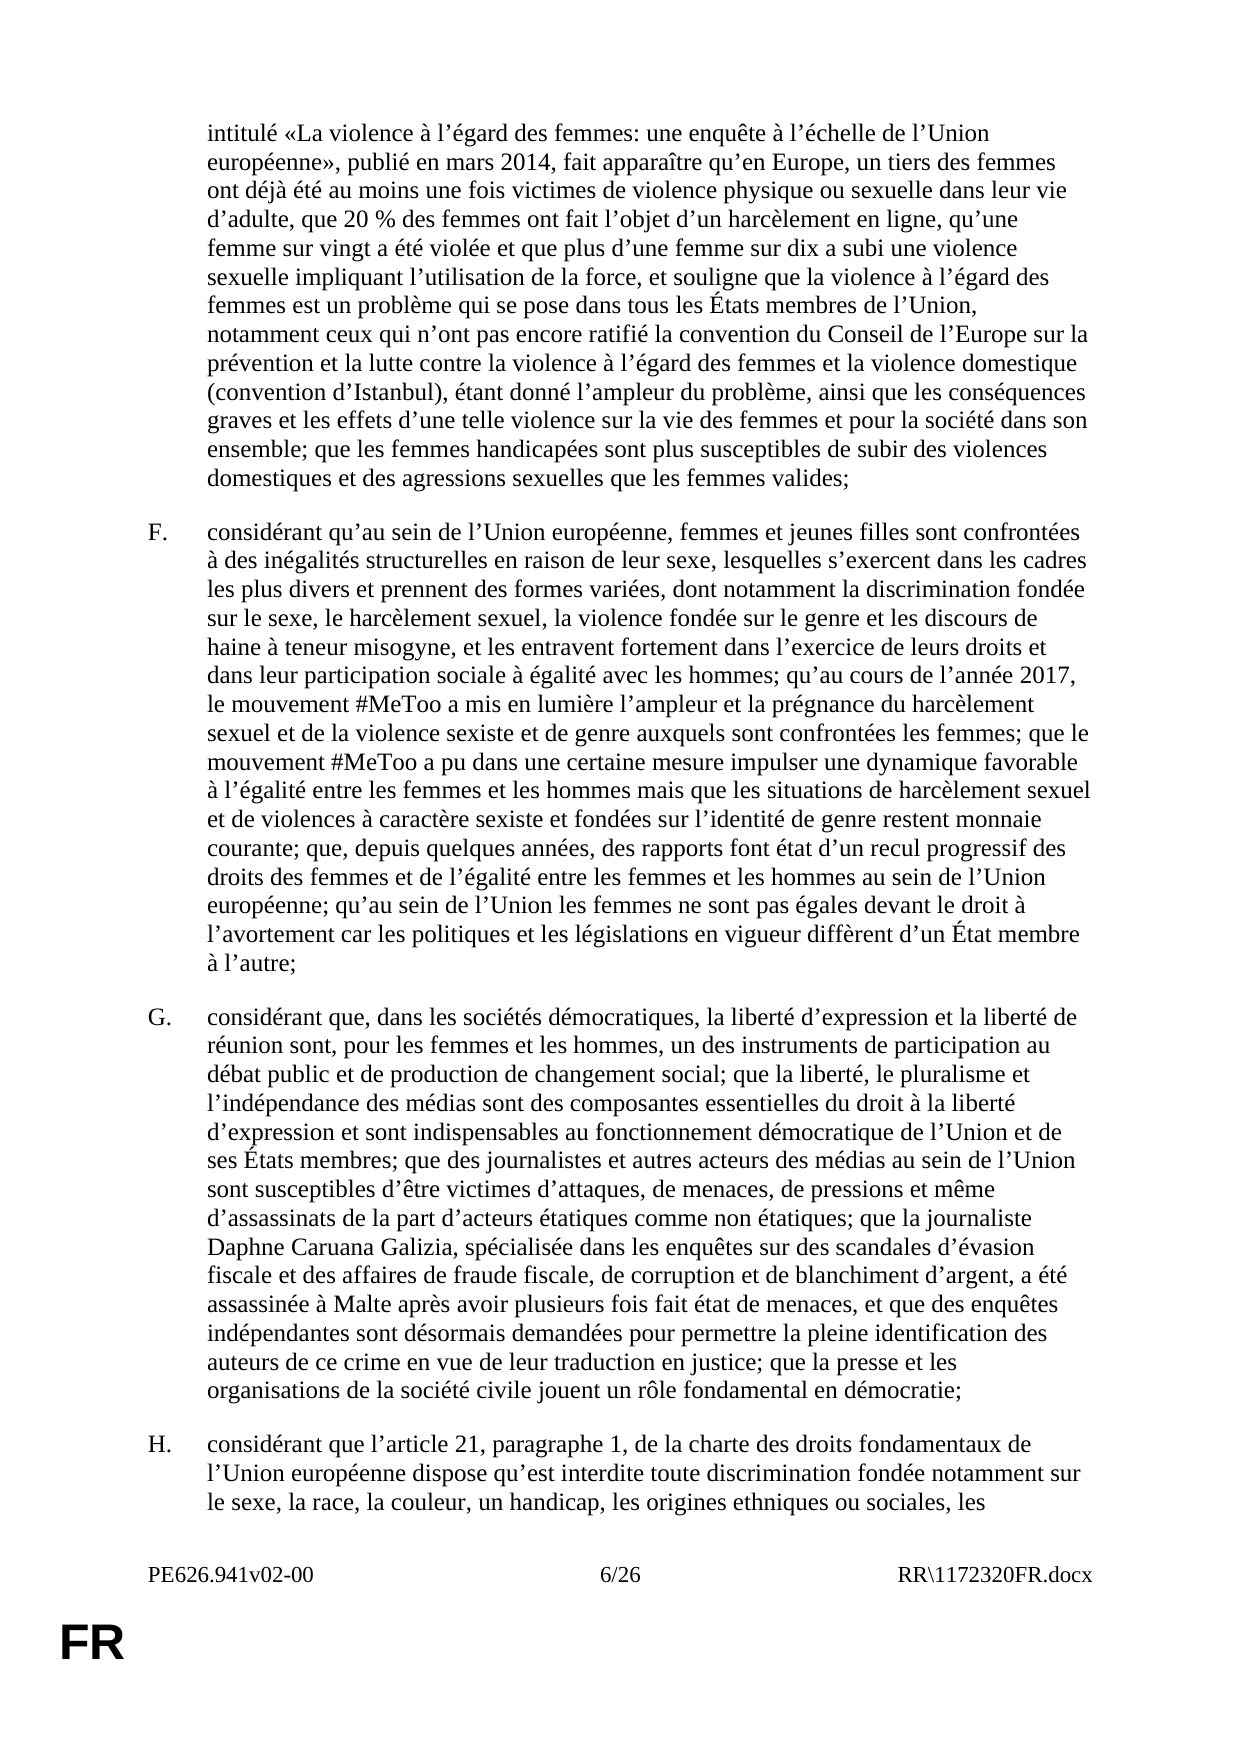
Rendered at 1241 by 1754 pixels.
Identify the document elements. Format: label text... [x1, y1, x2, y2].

text F. considérant qu’au sein de l’Union européenne, femmes et jeunes filles sont confrontées à des inégalités structurelles en raison de leur sexe, lesquelles s’exercent dans les cadres les plus divers et prennent des formes variées, dont notamment la discrimination fondée sur le sexe, le harcèlement sexuel, la violence fondée sur le genre et les discours de haine à teneur misogyne, et les entravent fortement dans l’exercice de leurs droits et dans leur participation sociale à égalité avec les hommes; qu’au cours de l’année 2017, le mouvement #MeToo a mis en lumière l’ampleur et la prégnance du harcèlement sexuel et de la violence sexiste et de genre auxquels sont confrontées les femmes; que le mouvement #MeToo a pu dans une certaine mesure impulser une dynamique favorable à l’égalité entre les femmes et les hommes mais que les situations de harcèlement sexuel et de violences à caractère sexiste et fondées sur l’identité de genre restent monnaie courante; que, depuis quelques années, des rapports font état d’un recul progressif des droits des femmes et de l’égalité entre les femmes et les hommes au sein de l’Union européenne; qu’au sein de l’Union les femmes ne sont pas égales devant le droit à l’avortement car les politiques et les législations en vigueur diffèrent d’un État membre à l’autre; [148, 517, 1092, 977]
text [148, 1429, 1092, 1516]
text G. considérant que, dans les sociétés démocratiques, la liberté d’expression et la liberté de réunion sont, pour les femmes et les hommes, un des instruments de participation au débat public et de production de changement social; que la liberté, le pluralisme et l’indépendance des médias sont des composantes essentielles du droit à la liberté d’expression et sont indispensables au fonctionnement démocratique de l’Union et de ses États membres; que des journalistes et autres acteurs des médias au sein de l’Union sont susceptibles d’être victimes d’attaques, de menaces, de pressions et même d’assassinats de la part d’acteurs étatiques comme non étatiques; que la journaliste Daphne Caruana Galizia, spécialisée dans les enquêtes sur des scandales d’évasion fiscale et des affaires de fraude fiscale, de corruption et de blanchiment d’argent, a été assassinée à Malte après avoir plusieurs fois fait état de menaces, et que des enquêtes indépendantes sont désormais demandées pour permettre la pleine identification des auteurs de ce crime en vue de leur traduction en justice; que la presse et les organisations de la société civile jouent un rôle fondamental en démocratie; [148, 1002, 1092, 1404]
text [148, 118, 1092, 492]
